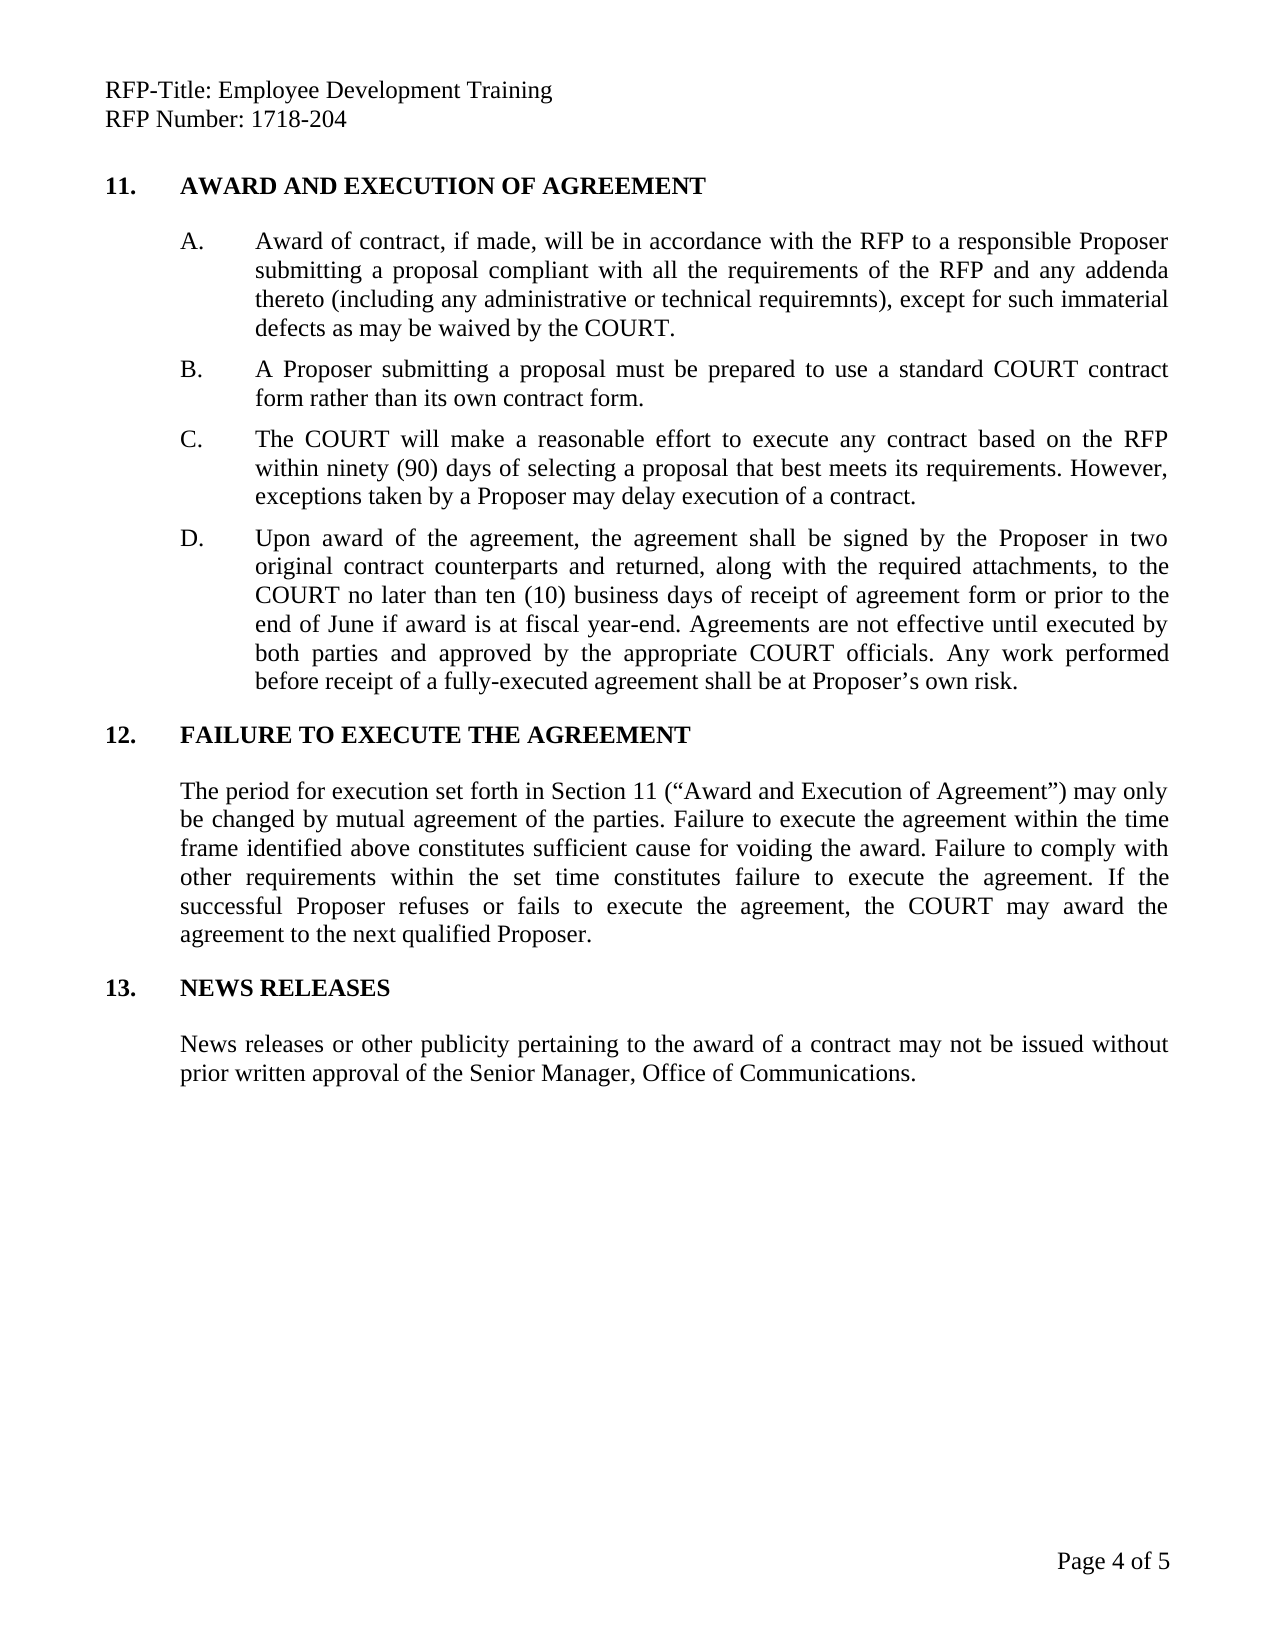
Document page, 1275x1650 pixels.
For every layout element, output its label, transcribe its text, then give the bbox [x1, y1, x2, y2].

list C. The COURT will make a reasonable effort to execute any contract based on the RFP within ninety (90) days of selecting a proposal that best meets its requirements. However, exceptions taken by a Proposer may delay execution of a contract. [180, 424, 1170, 510]
list AWARD AND EXECUTION OF AGREEMENT [105, 171, 1170, 199]
list FAILURE TO EXECUTE THE AGREEMENT [105, 720, 1170, 749]
list A. Award of contract, if made, will be in accordance with the RFP to a responsible Proposer submitting a proposal compliant with all the requirements of the RFP and any addenda thereto (including any administrative or technical requiremnts), except for such immaterial defects as may be waived by the COURT. [180, 226, 1170, 341]
list B. A Proposer submitting a proposal must be prepared to use a standard COURT contract form rather than its own contract form. [180, 354, 1170, 411]
list News releases or other publicity pertaining to the award of a contract may not be issued without prior written approval of the Senior Manager, Office of Communications. [180, 1029, 1170, 1086]
list NEWS RELEASES [105, 973, 1170, 1002]
list D. Upon award of the agreement, the agreement shall be signed by the Proposer in two original contract counterparts and returned, along with the required attachments, to the COURT no later than ten (10) business days of receipt of agreement form or prior to the end of June if award is at fiscal year-end. Agreements are not effective until executed by both parties and approved by the appropriate COURT officials. Any work performed before receipt of a fully-executed agreement shall be at Proposer’s own risk. [180, 523, 1170, 695]
list The period for execution set forth in Section 11 (“Award and Execution of Agreement”) may only be changed by mutual agreement of the parties. Failure to execute the agreement within the time frame identified above constitutes sufficient cause for voiding the award. Failure to comply with other requirements within the set time constitutes failure to execute the agreement. If the successful Proposer refuses or fails to execute the agreement, the COURT may award the agreement to the next qualified Proposer. [180, 776, 1170, 948]
